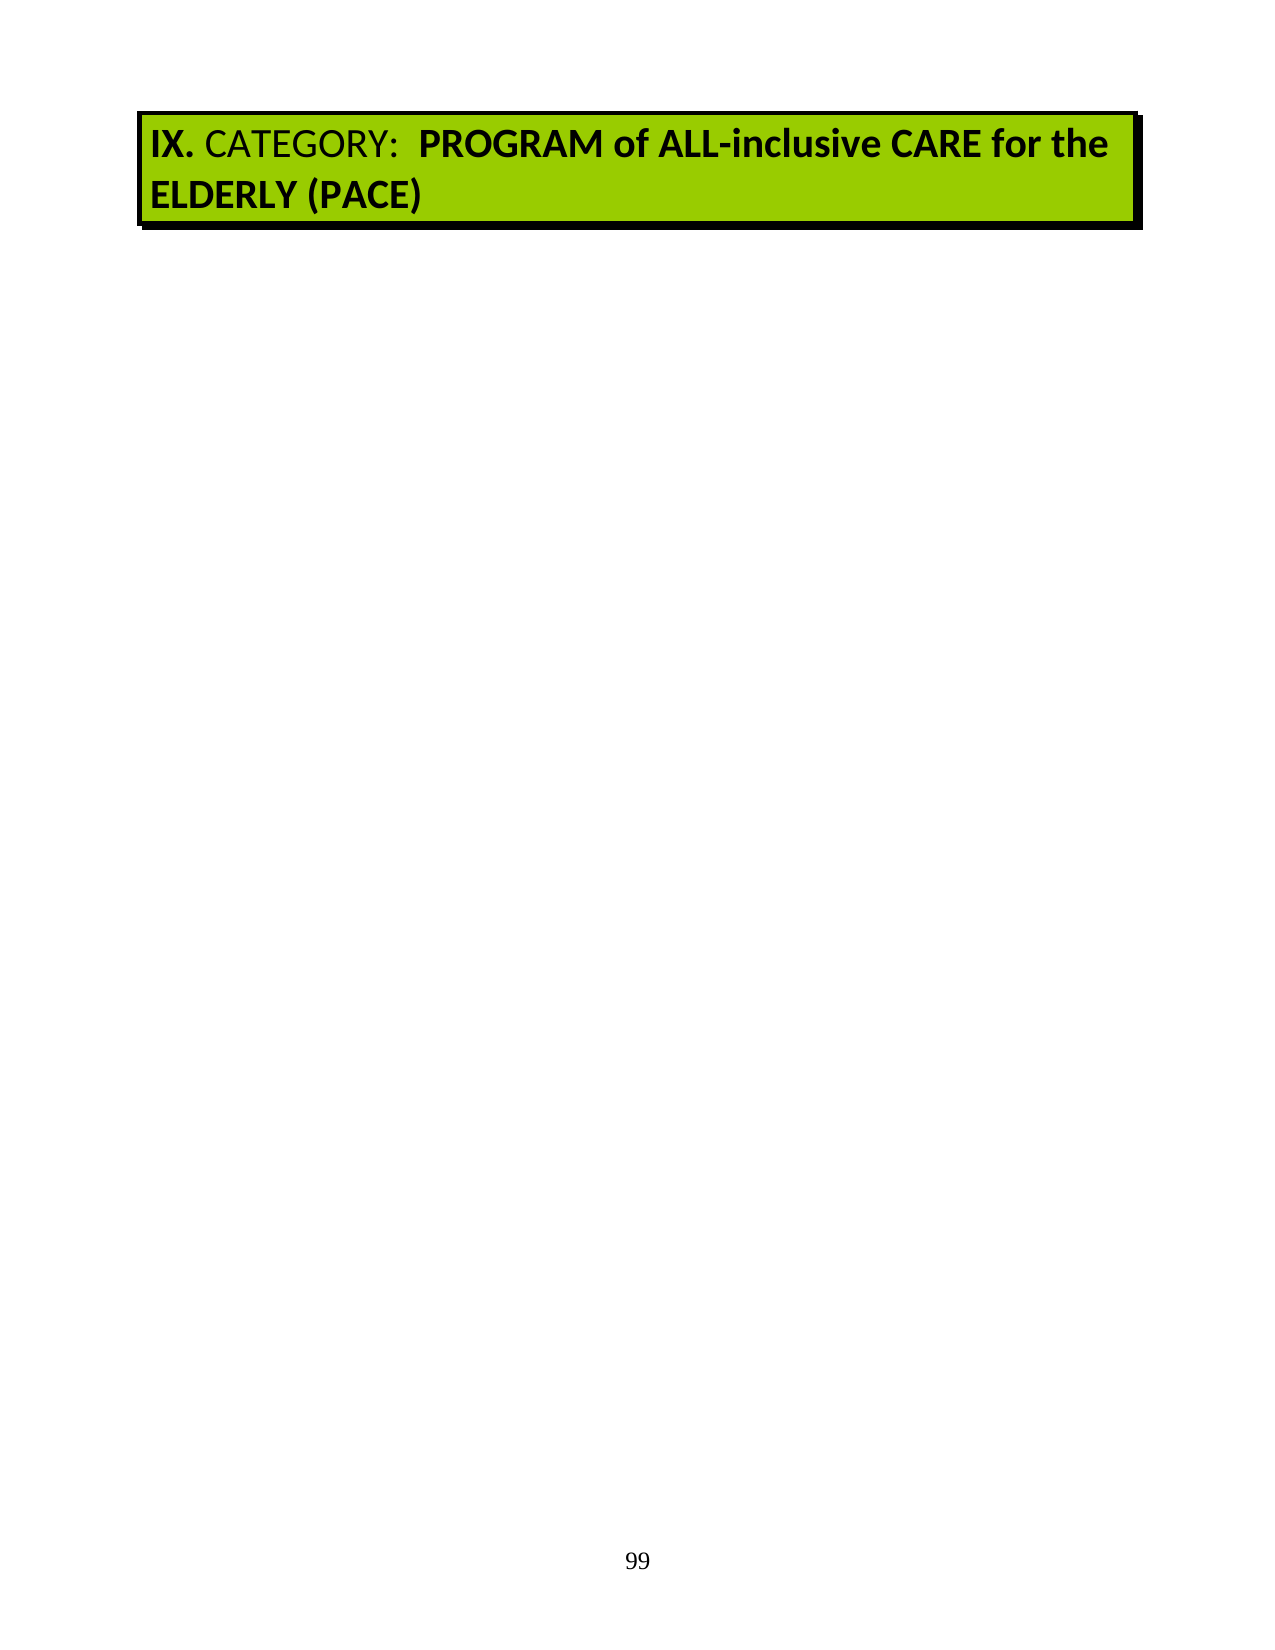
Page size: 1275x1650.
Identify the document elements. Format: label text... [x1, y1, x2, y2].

text IX. CATEGORY: PROGRAM of ALL-inclusive CARE for the ELDERLY (PACE) [142, 115, 1133, 221]
